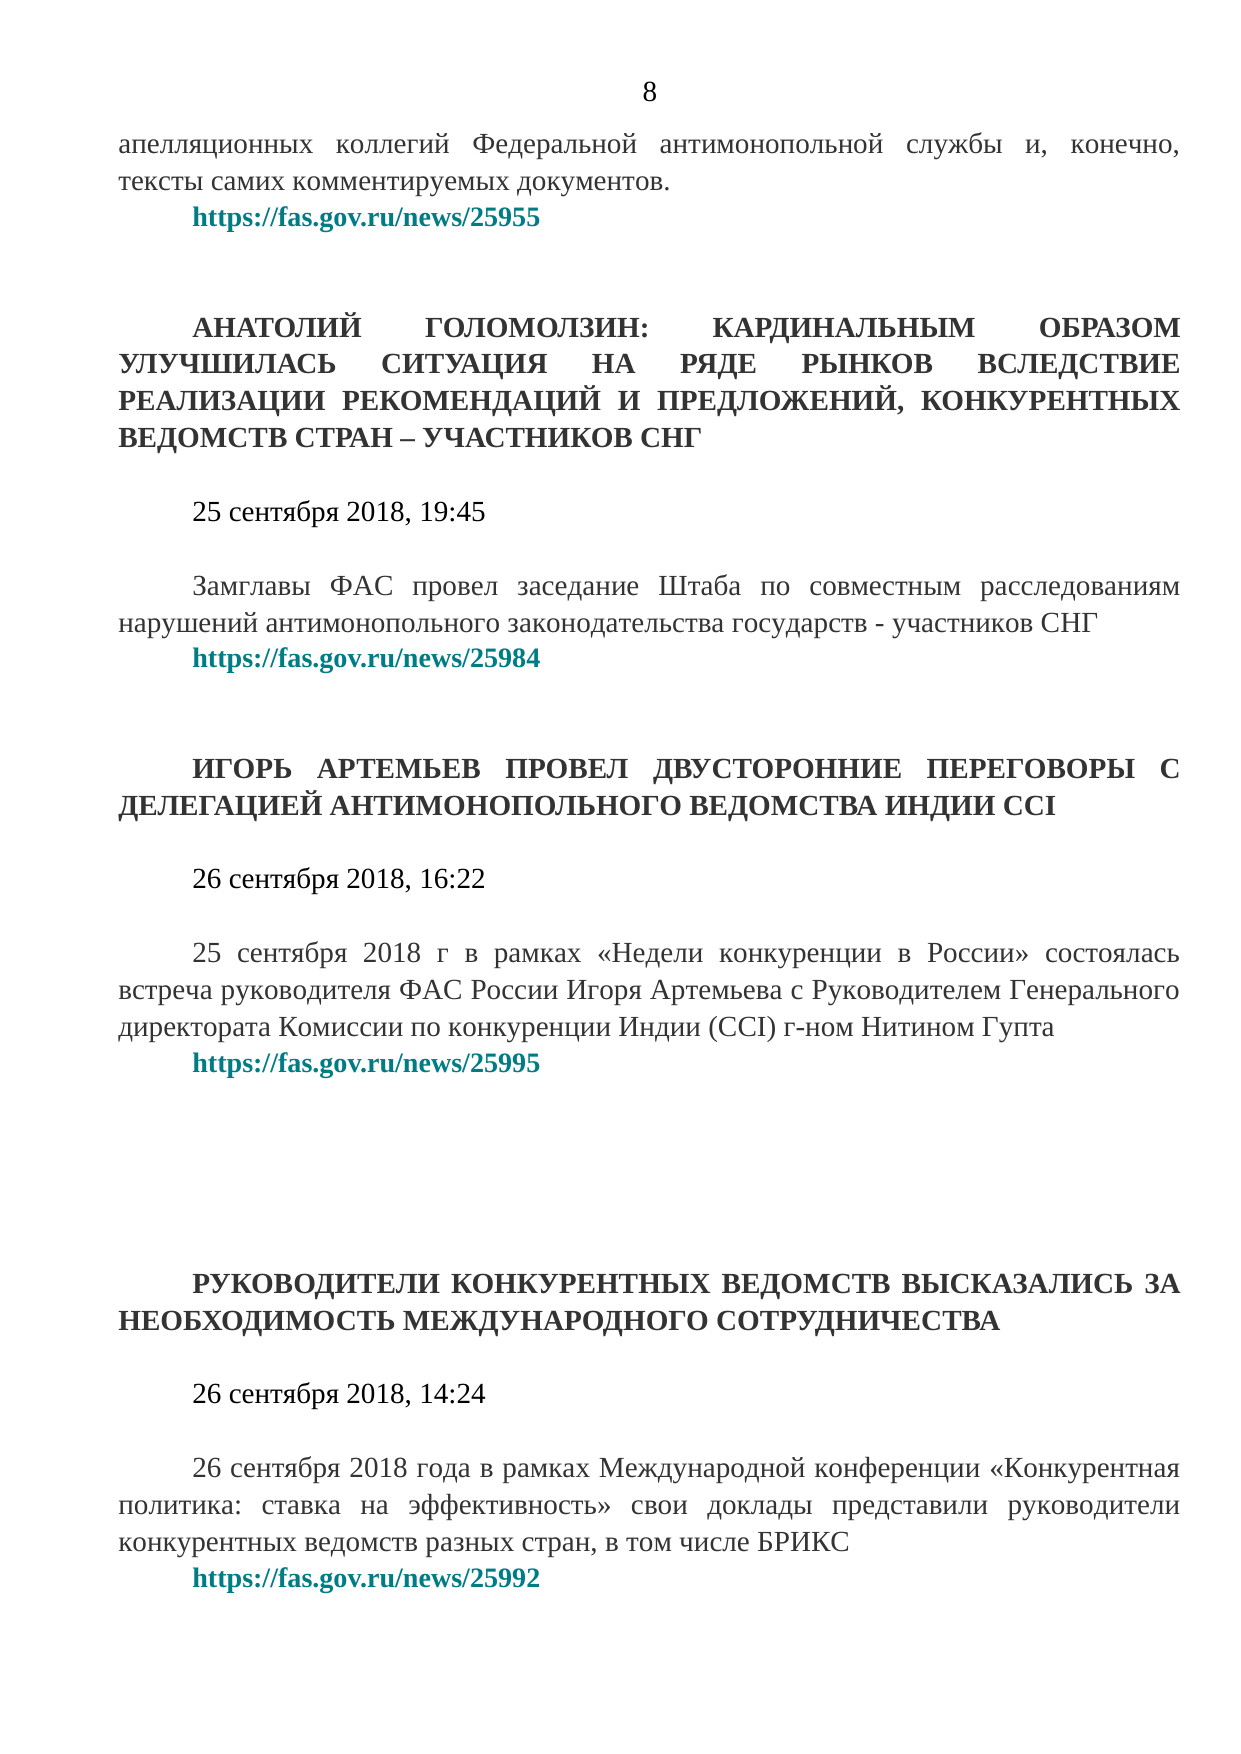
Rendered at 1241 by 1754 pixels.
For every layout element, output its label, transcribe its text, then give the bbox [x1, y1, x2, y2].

subtitle Игорь Артемьев провел двусторонние переговоры с делегацией антимонопольного ведомства Индии CCI [118, 751, 1181, 821]
subtitle Анатолий Голомолзин: кардинальным образом улучшилась ситуация на ряде рынков вследствие реализации рекомендаций и предложений, конкурентных ведомств стран – участников СНГ [118, 310, 1181, 454]
subtitle https://fas.gov.ru/news/25995 [118, 1046, 1181, 1078]
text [118, 127, 1181, 197]
text Замглавы ФАС провел заседание Штаба по совместным расследованиям нарушений антимонопольного законодательства государств - участников СНГ [118, 568, 1181, 638]
subtitle https://fas.gov.ru/news/25992 [118, 1561, 1181, 1593]
subtitle https://fas.gov.ru/news/25984 [118, 642, 1181, 674]
subtitle Руководители конкурентных ведомств высказались за необходимость международного сотрудничества [118, 1266, 1181, 1336]
text 25 сентября 2018 г в рамках «Недели конкуренции в России» состоялась встреча руководителя ФАС России Игоря Артемьева с Руководителем Генерального директората Комиссии по конкуренции Индии (CCI) г-ном Нитином Гупта [118, 935, 1181, 1043]
text 25 сентября 2018, 19:45 [118, 494, 1181, 528]
text 26 сентября 2018, 14:24 [118, 1377, 1181, 1410]
text 26 сентября 2018 года в рамках Международной конференции «Конкурентная политика: ставка на эффективность» свои доклады представили руководители конкурентных ведомств разных стран, в том числе БРИКС [118, 1450, 1181, 1558]
subtitle https://fas.gov.ru/news/25955 [118, 200, 1181, 233]
text 26 сентября 2018, 16:22 [118, 862, 1181, 895]
